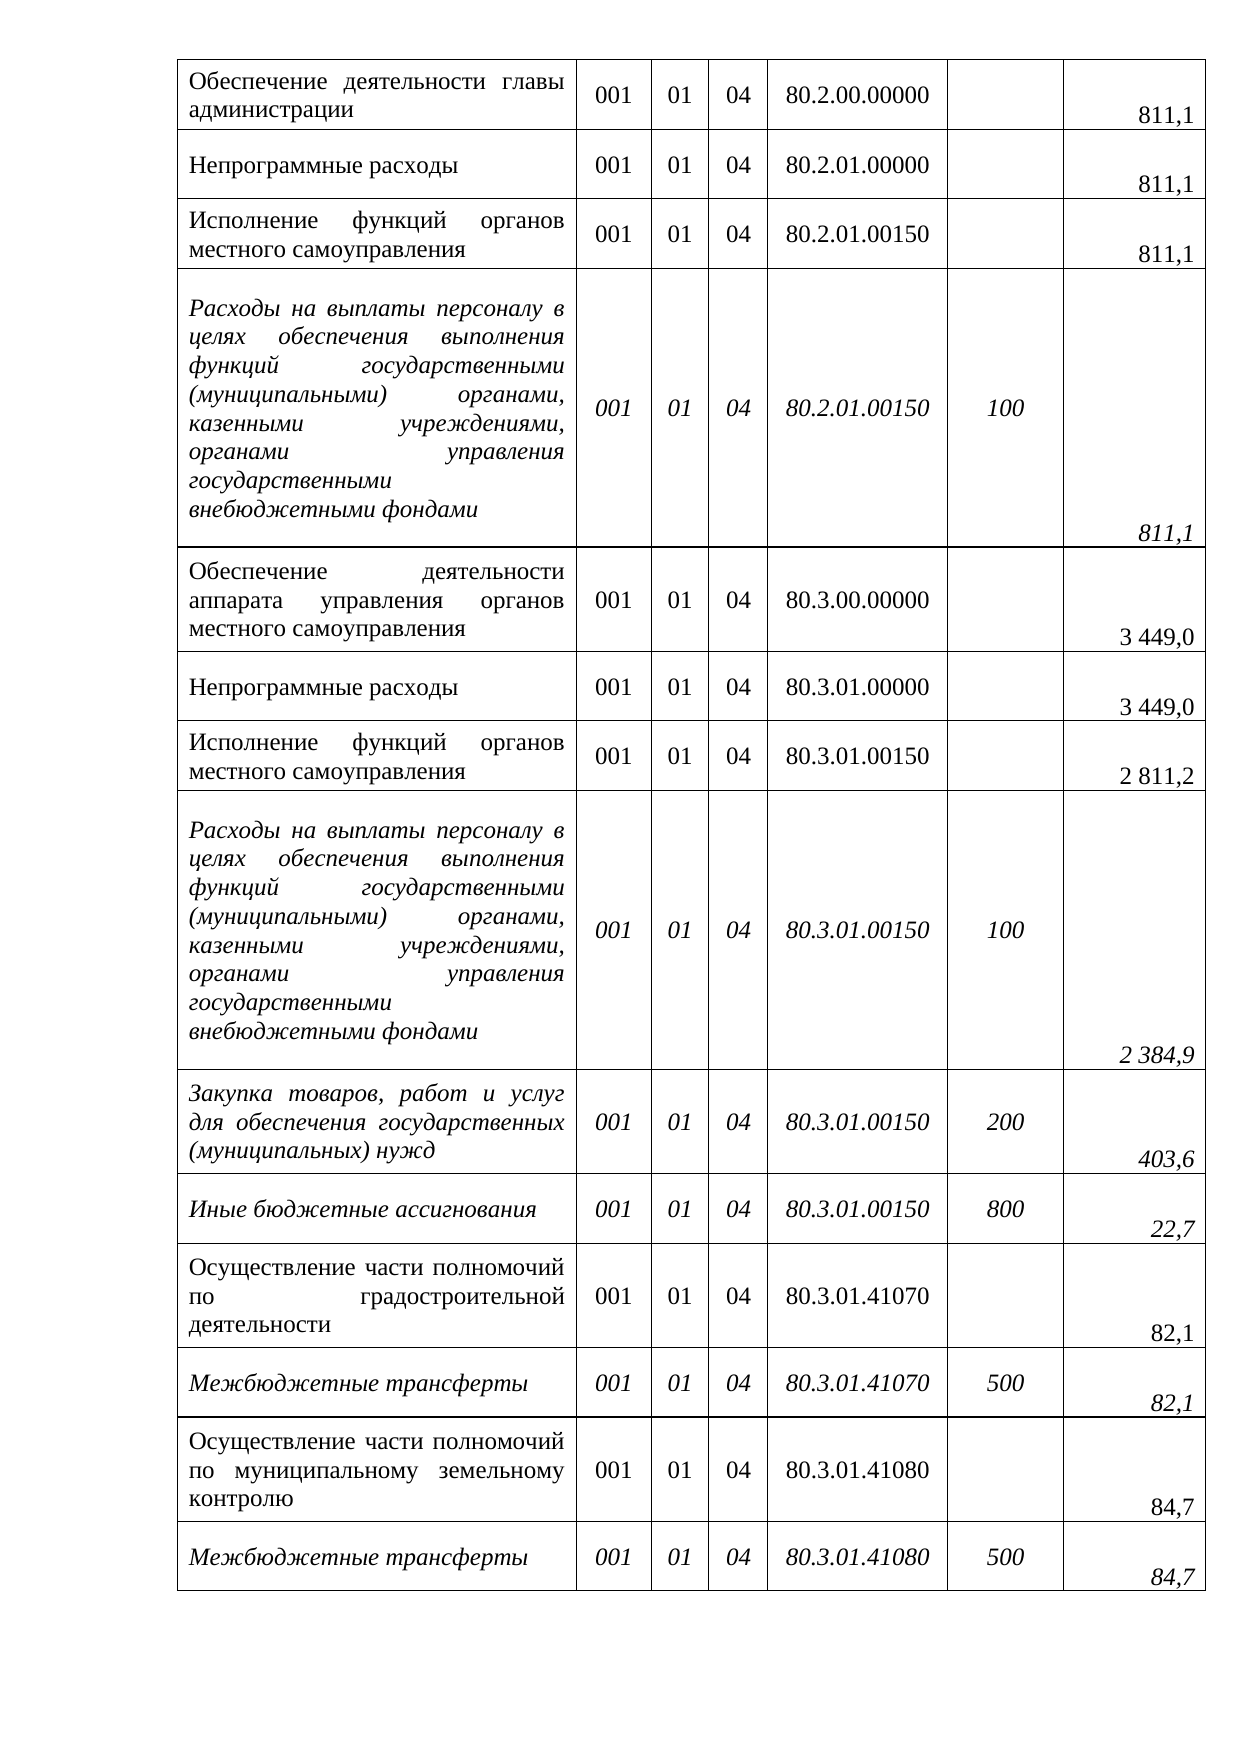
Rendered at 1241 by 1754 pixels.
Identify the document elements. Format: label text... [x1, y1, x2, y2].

table_cell [948, 1418, 1063, 1521]
table_cell 01 [652, 652, 708, 720]
table_cell 811,1 [1064, 60, 1205, 129]
table_cell 04 [709, 199, 767, 268]
table_cell 04 [709, 60, 767, 129]
table_cell Расходы на выплаты персоналу в целях обеспечения выполнения функций государственными (муниципальными) органами, казенными учреждениями, органами управления государственными внебюджетными фондами [178, 269, 576, 546]
table_cell 80.2.01.00000 [768, 130, 947, 198]
table_cell 811,1 [1064, 199, 1205, 268]
table_cell 80.3.01.00000 [768, 652, 947, 720]
table_cell 01 [652, 1418, 708, 1521]
table_cell 80.3.01.00150 [768, 721, 947, 790]
table_cell Обеспечение деятельности главы администрации [178, 60, 576, 129]
table_cell 001 [577, 1348, 651, 1416]
table_cell 82,1 [1064, 1348, 1205, 1416]
table_cell 04 [709, 1244, 767, 1347]
table_cell 001 [577, 548, 651, 651]
table_cell 84,7 [1064, 1522, 1205, 1590]
table_cell 80.3.01.00150 [768, 1174, 947, 1242]
table_cell 001 [577, 269, 651, 546]
table_cell Обеспечение деятельности аппарата управления органов местного самоуправления [178, 548, 576, 651]
table_cell 811,1 [1064, 269, 1205, 546]
table_cell 001 [577, 652, 651, 720]
table_cell 82,1 [1064, 1244, 1205, 1347]
table_cell 100 [948, 791, 1063, 1068]
table_cell 01 [652, 1348, 708, 1416]
table_cell 403,6 [1064, 1070, 1205, 1173]
table_cell 001 [577, 1174, 651, 1242]
table_cell 2 384,9 [1064, 791, 1205, 1068]
table_cell 80.2.00.00000 [768, 60, 947, 129]
table_cell 04 [709, 130, 767, 198]
table_cell 04 [709, 721, 767, 790]
table_cell 80.3.00.00000 [768, 548, 947, 651]
table_cell 01 [652, 130, 708, 198]
table_cell 001 [577, 1070, 651, 1173]
table_cell 001 [577, 1244, 651, 1347]
table_cell 001 [577, 199, 651, 268]
table_cell 01 [652, 548, 708, 651]
table_cell Осуществление части полномочий по градостроительной деятельности [178, 1244, 576, 1347]
table_cell 01 [652, 60, 708, 129]
table_cell 04 [709, 1522, 767, 1590]
table_cell 001 [577, 721, 651, 790]
table_cell 2 811,2 [1064, 721, 1205, 790]
table_cell 3 449,0 [1064, 652, 1205, 720]
table_cell 04 [709, 548, 767, 651]
table_cell 100 [948, 269, 1063, 546]
table_cell 84,7 [1064, 1418, 1205, 1521]
table_cell 80.3.01.00150 [768, 1070, 947, 1173]
table_cell 22,7 [1064, 1174, 1205, 1242]
table_cell 04 [709, 1418, 767, 1521]
table_cell 04 [709, 652, 767, 720]
table_cell Расходы на выплаты персоналу в целях обеспечения выполнения функций государственными (муниципальными) органами, казенными учреждениями, органами управления государственными внебюджетными фондами [178, 791, 576, 1068]
table_cell 04 [709, 269, 767, 546]
table_cell 01 [652, 791, 708, 1068]
table_cell 80.2.01.00150 [768, 269, 947, 546]
table_cell 200 [948, 1070, 1063, 1173]
table_cell 04 [709, 791, 767, 1068]
table_cell 80.2.01.00150 [768, 199, 947, 268]
table_cell Исполнение функций органов местного самоуправления [178, 199, 576, 268]
table_cell 01 [652, 1522, 708, 1590]
table_cell 04 [709, 1348, 767, 1416]
table_cell Иные бюджетные ассигнования [178, 1174, 576, 1242]
table_cell 811,1 [1064, 130, 1205, 198]
table_cell [948, 1244, 1063, 1347]
table_cell [948, 548, 1063, 651]
table_cell Закупка товаров, работ и услуг для обеспечения государственных (муниципальных) нужд [178, 1070, 576, 1173]
table_cell 80.3.01.00150 [768, 791, 947, 1068]
table_cell 001 [577, 1522, 651, 1590]
table_cell Исполнение функций органов местного самоуправления [178, 721, 576, 790]
table_cell [948, 652, 1063, 720]
table_cell Непрограммные расходы [178, 130, 576, 198]
table_cell Осуществление части полномочий по муниципальному земельному контролю [178, 1418, 576, 1521]
table_cell 80.3.01.41080 [768, 1418, 947, 1521]
table_cell 80.3.01.41080 [768, 1522, 947, 1590]
table_cell 500 [948, 1348, 1063, 1416]
table_cell [948, 199, 1063, 268]
table_cell Непрограммные расходы [178, 652, 576, 720]
table_cell 01 [652, 1070, 708, 1173]
table_cell 01 [652, 1174, 708, 1242]
table_cell [948, 130, 1063, 198]
table_cell 01 [652, 269, 708, 546]
table_cell 001 [577, 791, 651, 1068]
table_cell [948, 721, 1063, 790]
table_cell 01 [652, 199, 708, 268]
table_cell 001 [577, 130, 651, 198]
table_cell 01 [652, 721, 708, 790]
table_cell Межбюджетные трансферты [178, 1522, 576, 1590]
table_cell 800 [948, 1174, 1063, 1242]
table_cell 80.3.01.41070 [768, 1244, 947, 1347]
table_cell 001 [577, 1418, 651, 1521]
table_cell 01 [652, 1244, 708, 1347]
table_cell [948, 60, 1063, 129]
table_cell 80.3.01.41070 [768, 1348, 947, 1416]
table_cell 500 [948, 1522, 1063, 1590]
table_cell Межбюджетные трансферты [178, 1348, 576, 1416]
table_cell 04 [709, 1174, 767, 1242]
table_cell 3 449,0 [1064, 548, 1205, 651]
table_cell 04 [709, 1070, 767, 1173]
table_cell 001 [577, 60, 651, 129]
